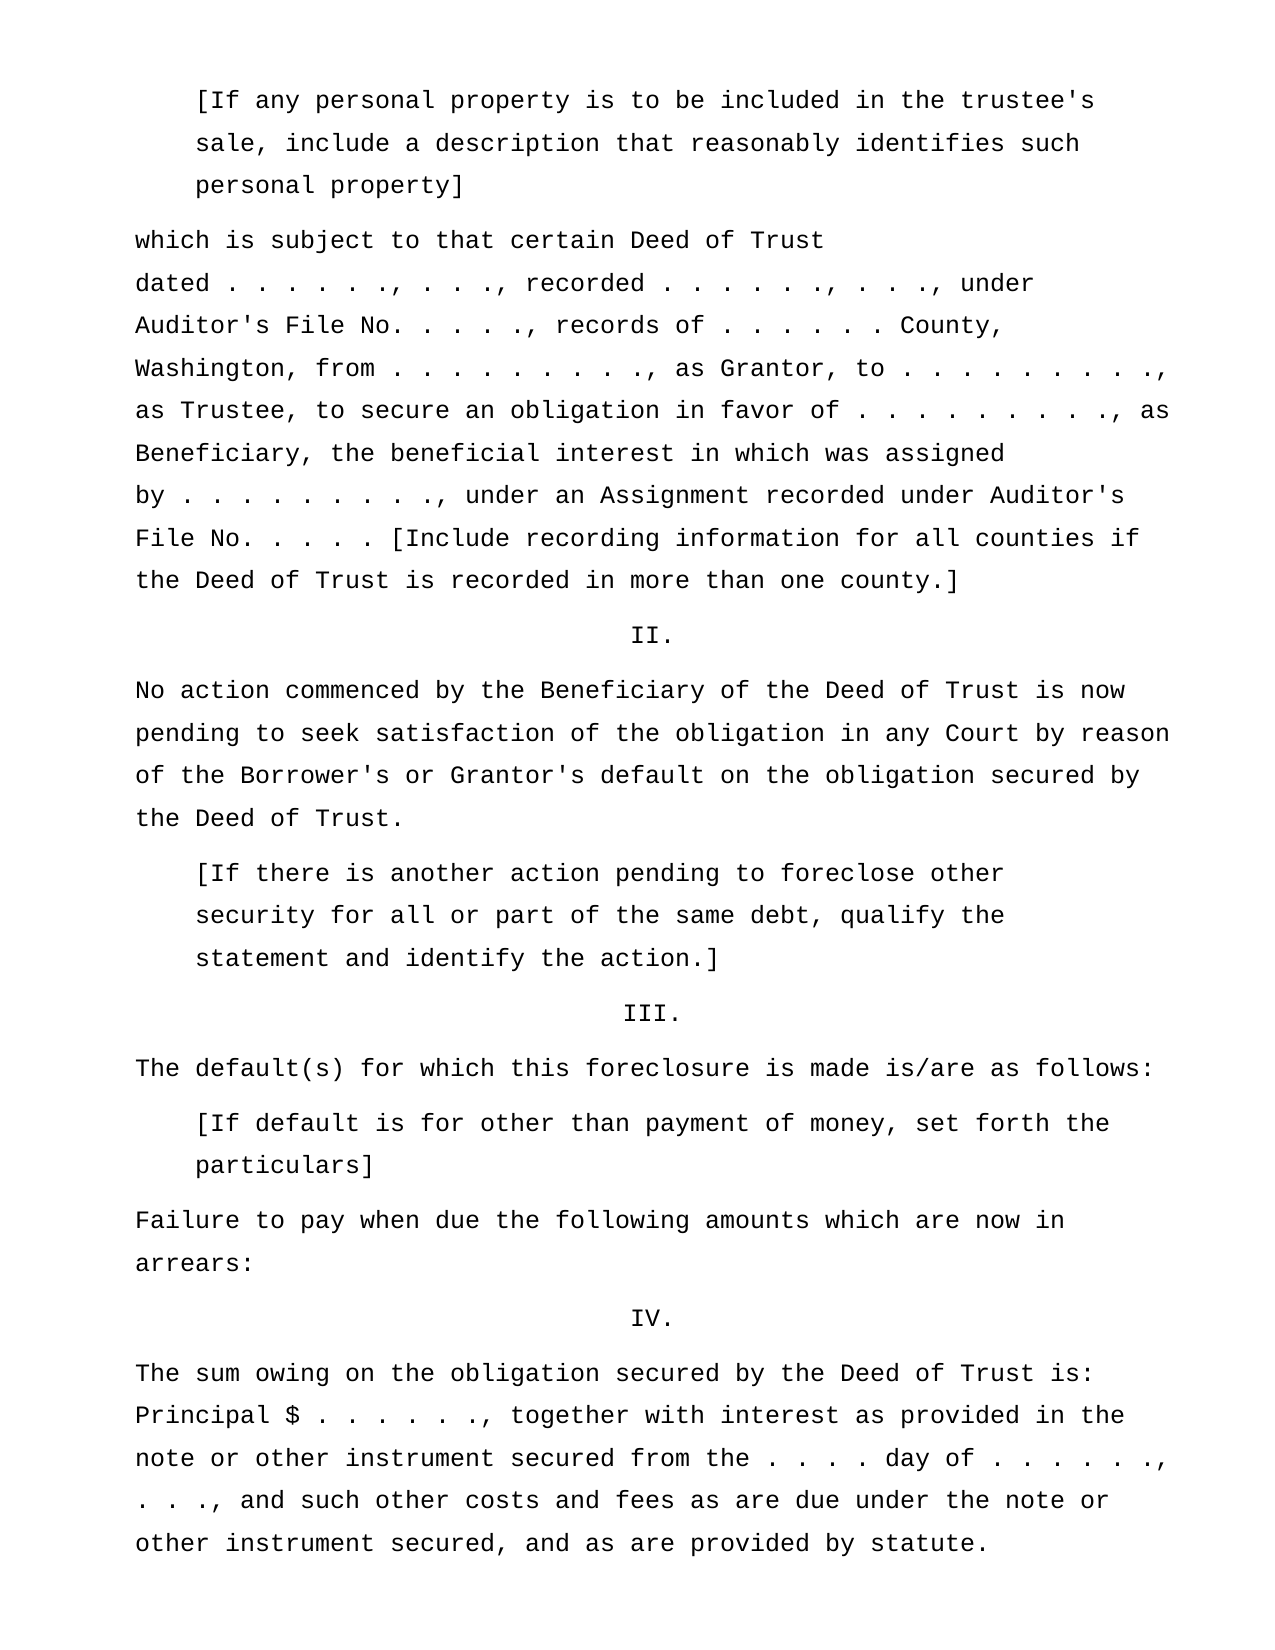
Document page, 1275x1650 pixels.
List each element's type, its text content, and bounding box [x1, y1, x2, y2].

text The sum owing on the obligation secured by the Deed of Trust is: Principal $ . . . . . ., together with interest as provided in the note or other instrument secured from the . . . . day of . . . . . ., . . ., and such other costs and fees as are due under the note or other instrument secured, and as are provided by statute. [135, 1347, 1170, 1560]
text IV. [135, 1292, 1170, 1335]
text [If any personal property is to be included in the trustee's sale, include a description that reasonably identifies such personal property] [195, 75, 1110, 202]
text which is subject to that certain Deed of Trust dated . . . . . ., . . ., recorded . . . . . ., . . ., under Auditor's File No. . . . ., records of . . . . . . County, Washington, from . . . . . . . . ., as Grantor, to . . . . . . . . ., as Trustee, to secure an obligation in favor of . . . . . . . . ., as Beneficiary, the beneficial interest in which was assigned by . . . . . . . . ., under an Assignment recorded under Auditor's File No. . . . . [Include recording information for all counties if the Deed of Trust is recorded in more than one county.] [135, 215, 1170, 597]
text No action commenced by the Beneficiary of the Deed of Trust is now pending to seek satisfaction of the obligation in any Court by reason of the Borrower's or Grantor's default on the obligation secured by the Deed of Trust. [135, 665, 1170, 835]
text [If default is for other than payment of money, set forth the particulars] [195, 1097, 1110, 1182]
text Failure to pay when due the following amounts which are now in arrears: [135, 1195, 1170, 1280]
text III. [135, 987, 1170, 1030]
text The default(s) for which this foreclosure is made is/are as follows: [135, 1042, 1170, 1085]
text [If there is another action pending to foreclose other security for all or part of the same debt, qualify the statement and identify the action.] [195, 847, 1110, 975]
text II. [135, 610, 1170, 652]
